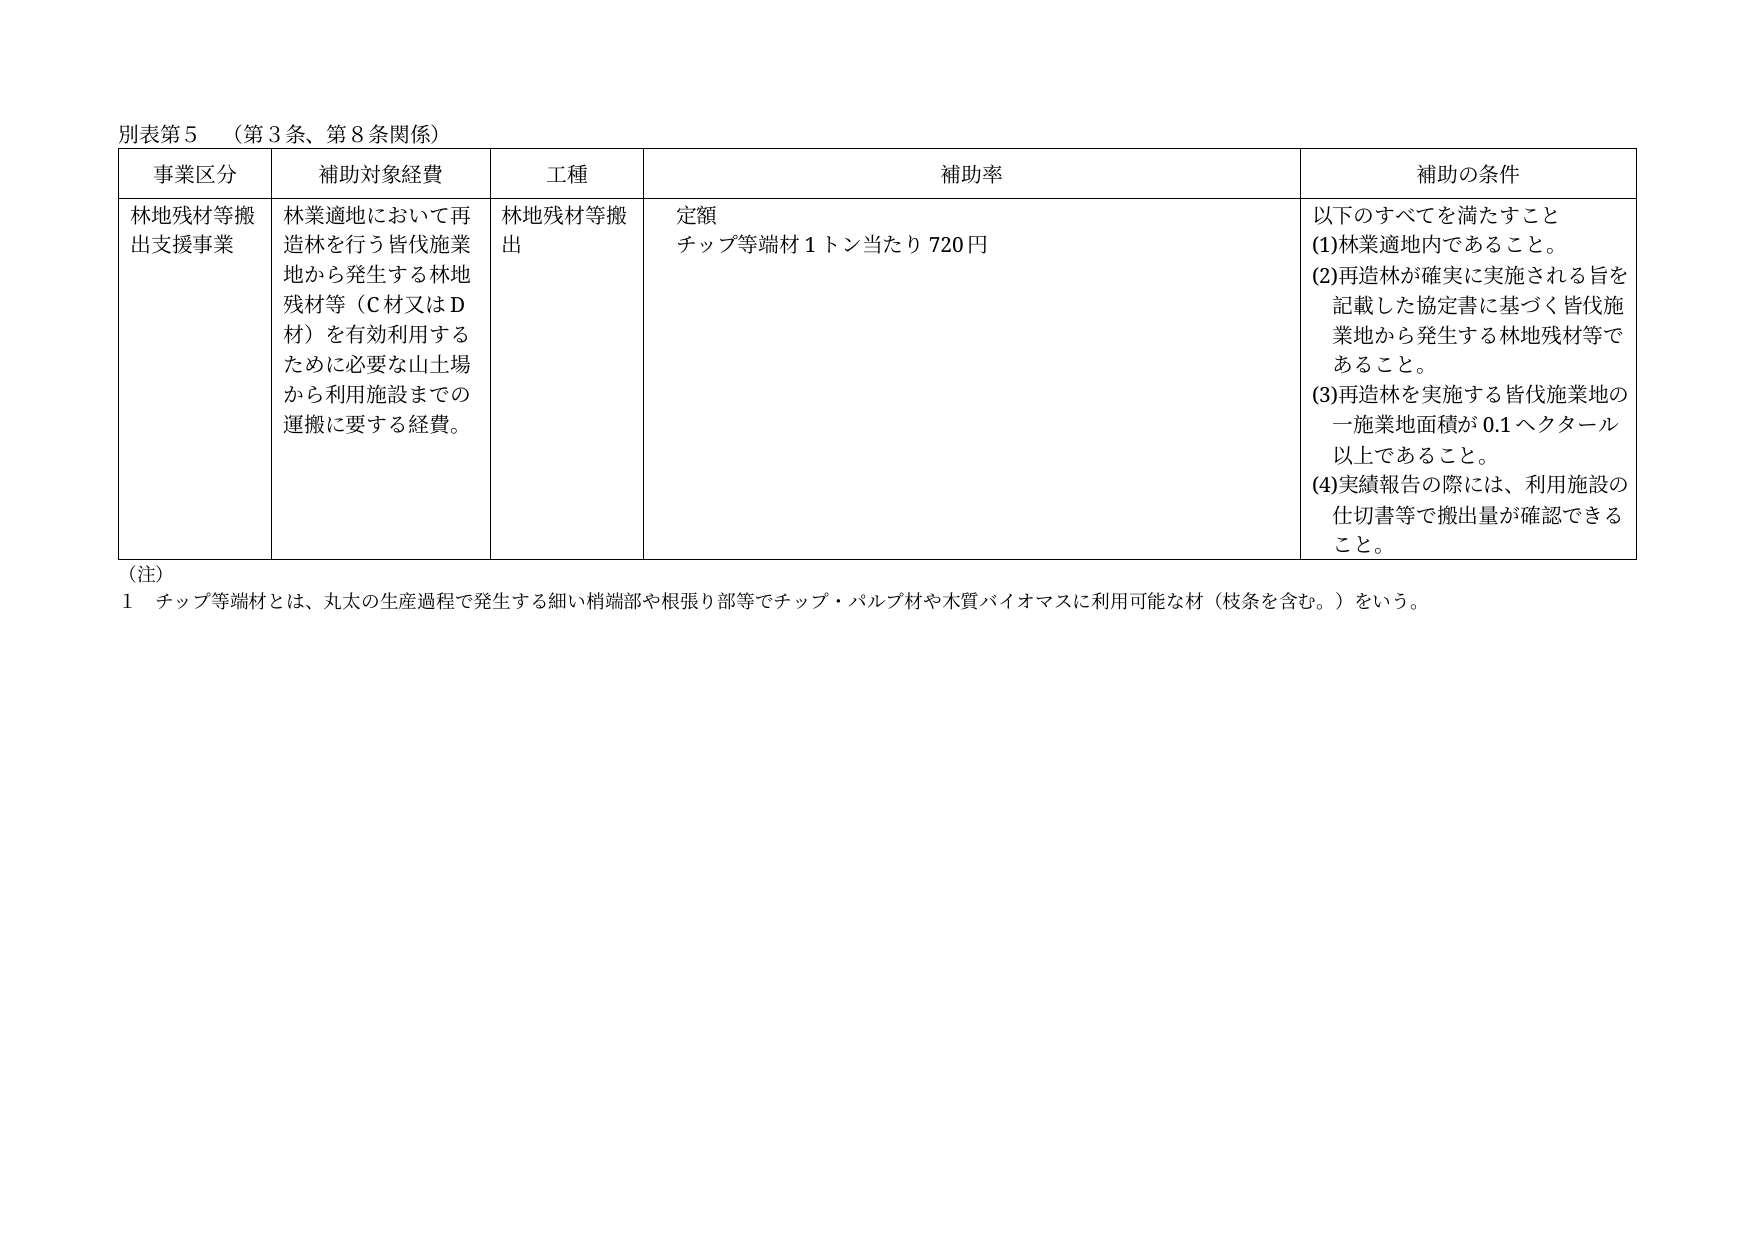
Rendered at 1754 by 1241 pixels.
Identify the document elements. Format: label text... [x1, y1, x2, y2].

text １ チップ等端材とは、丸太の生産過程で発生する細い梢端部や根張り部等でチップ・パルプ材や木質バイオマスに利用可能な材（枝条を含む。）をいう。 [118, 587, 1636, 614]
table_cell 林地残材等搬出支援事業 [119, 199, 271, 559]
text 別表第５ （第３条、第８条関係） [118, 118, 1636, 148]
table_header 補助の条件 [1301, 149, 1636, 198]
table_header 工種 [491, 149, 643, 198]
table_header 補助対象経費 [272, 149, 490, 198]
table_header 補助率 [644, 149, 1300, 198]
text （注） [118, 560, 1636, 587]
table_cell 林業適地において再造林を行う皆伐施業地から発生する林地残材等（C材又はD材）を有効利用するために必要な山土場から利用施設までの運搬に要する経費。 [272, 199, 490, 559]
table_header 事業区分 [119, 149, 271, 198]
table_cell 以下のすべてを満たすこと (1)林業適地内であること。 (2)再造林が確実に実施される旨を記載した協定書に基づく皆伐施業地から発生する林地残材等であること。 (3)再造林を実施する皆伐施業地の一施業地面積が0.1ヘクタール以上であること。 (4)実績報告の際には、利用施設の仕切書等で搬出量が確認できること。 [1301, 199, 1636, 559]
table_cell 定額 チップ等端材1トン当たり720円 [644, 199, 1300, 559]
table_cell 林地残材等搬出 [491, 199, 643, 559]
